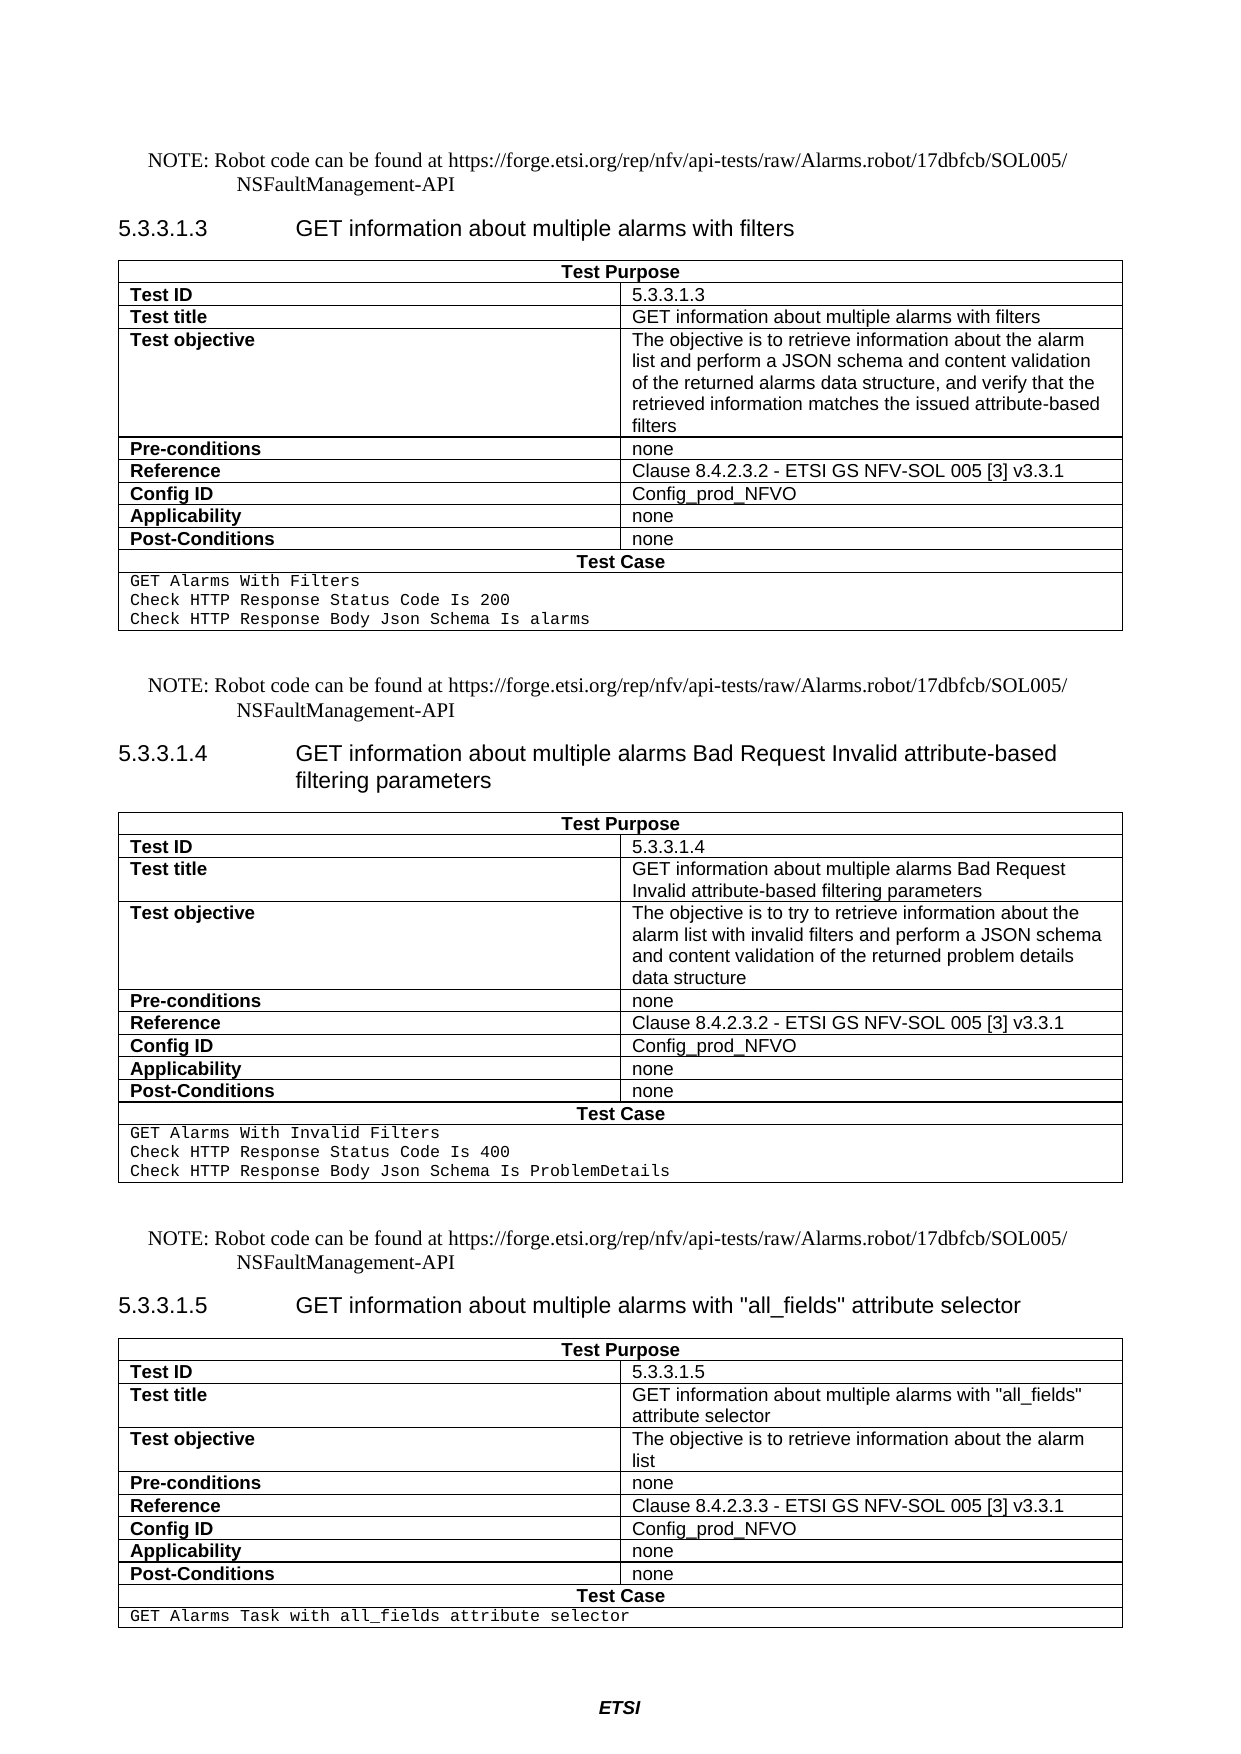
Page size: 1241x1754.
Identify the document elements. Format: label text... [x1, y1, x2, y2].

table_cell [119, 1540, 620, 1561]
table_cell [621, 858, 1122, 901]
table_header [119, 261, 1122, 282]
subtitle 5.3.3.1.4 GET information about multiple alarms Bad Request Invalid attribute-based filtering parameters [118, 740, 1122, 793]
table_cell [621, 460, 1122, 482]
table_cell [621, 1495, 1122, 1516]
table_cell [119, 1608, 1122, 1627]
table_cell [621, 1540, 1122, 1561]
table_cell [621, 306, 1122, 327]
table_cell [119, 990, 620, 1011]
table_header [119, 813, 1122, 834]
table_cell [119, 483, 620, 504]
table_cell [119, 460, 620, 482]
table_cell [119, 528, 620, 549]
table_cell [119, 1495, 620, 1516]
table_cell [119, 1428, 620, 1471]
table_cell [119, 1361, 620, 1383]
text NOTE: Robot code can be found at https://forge.etsi.org/rep/nfv/api-tests/raw/Alarms.robot/17dbfcb/SOL005/NSFaultManagement-API [148, 148, 1122, 196]
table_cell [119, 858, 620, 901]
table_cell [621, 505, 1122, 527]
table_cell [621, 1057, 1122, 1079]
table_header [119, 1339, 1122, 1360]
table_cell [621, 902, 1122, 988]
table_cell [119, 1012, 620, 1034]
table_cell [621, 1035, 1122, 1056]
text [148, 1226, 1122, 1274]
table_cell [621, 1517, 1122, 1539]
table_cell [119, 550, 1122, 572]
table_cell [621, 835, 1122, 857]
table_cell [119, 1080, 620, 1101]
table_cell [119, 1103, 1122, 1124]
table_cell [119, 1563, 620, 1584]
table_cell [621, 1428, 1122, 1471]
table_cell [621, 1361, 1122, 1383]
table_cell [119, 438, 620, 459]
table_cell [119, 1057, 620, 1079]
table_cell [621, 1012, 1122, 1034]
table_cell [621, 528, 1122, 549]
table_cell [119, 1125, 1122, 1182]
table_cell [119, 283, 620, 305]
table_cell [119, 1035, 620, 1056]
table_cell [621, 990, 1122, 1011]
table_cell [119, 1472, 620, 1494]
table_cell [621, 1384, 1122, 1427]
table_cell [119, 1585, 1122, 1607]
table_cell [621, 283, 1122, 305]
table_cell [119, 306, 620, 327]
subtitle 5.3.3.1.3 GET information about multiple alarms with filters [118, 214, 1122, 241]
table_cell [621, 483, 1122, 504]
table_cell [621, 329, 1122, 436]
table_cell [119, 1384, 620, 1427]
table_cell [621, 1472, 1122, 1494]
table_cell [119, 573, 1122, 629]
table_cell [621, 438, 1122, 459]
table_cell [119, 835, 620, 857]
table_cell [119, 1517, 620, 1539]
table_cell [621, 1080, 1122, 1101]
subtitle 5.3.3.1.5 GET information about multiple alarms with "all_fields" attribute selector [118, 1292, 1122, 1319]
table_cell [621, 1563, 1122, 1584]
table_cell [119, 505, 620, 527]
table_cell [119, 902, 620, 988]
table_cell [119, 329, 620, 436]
text NOTE: Robot code can be found at https://forge.etsi.org/rep/nfv/api-tests/raw/Alarms.robot/17dbfcb/SOL005/NSFaultManagement-API [148, 673, 1122, 722]
